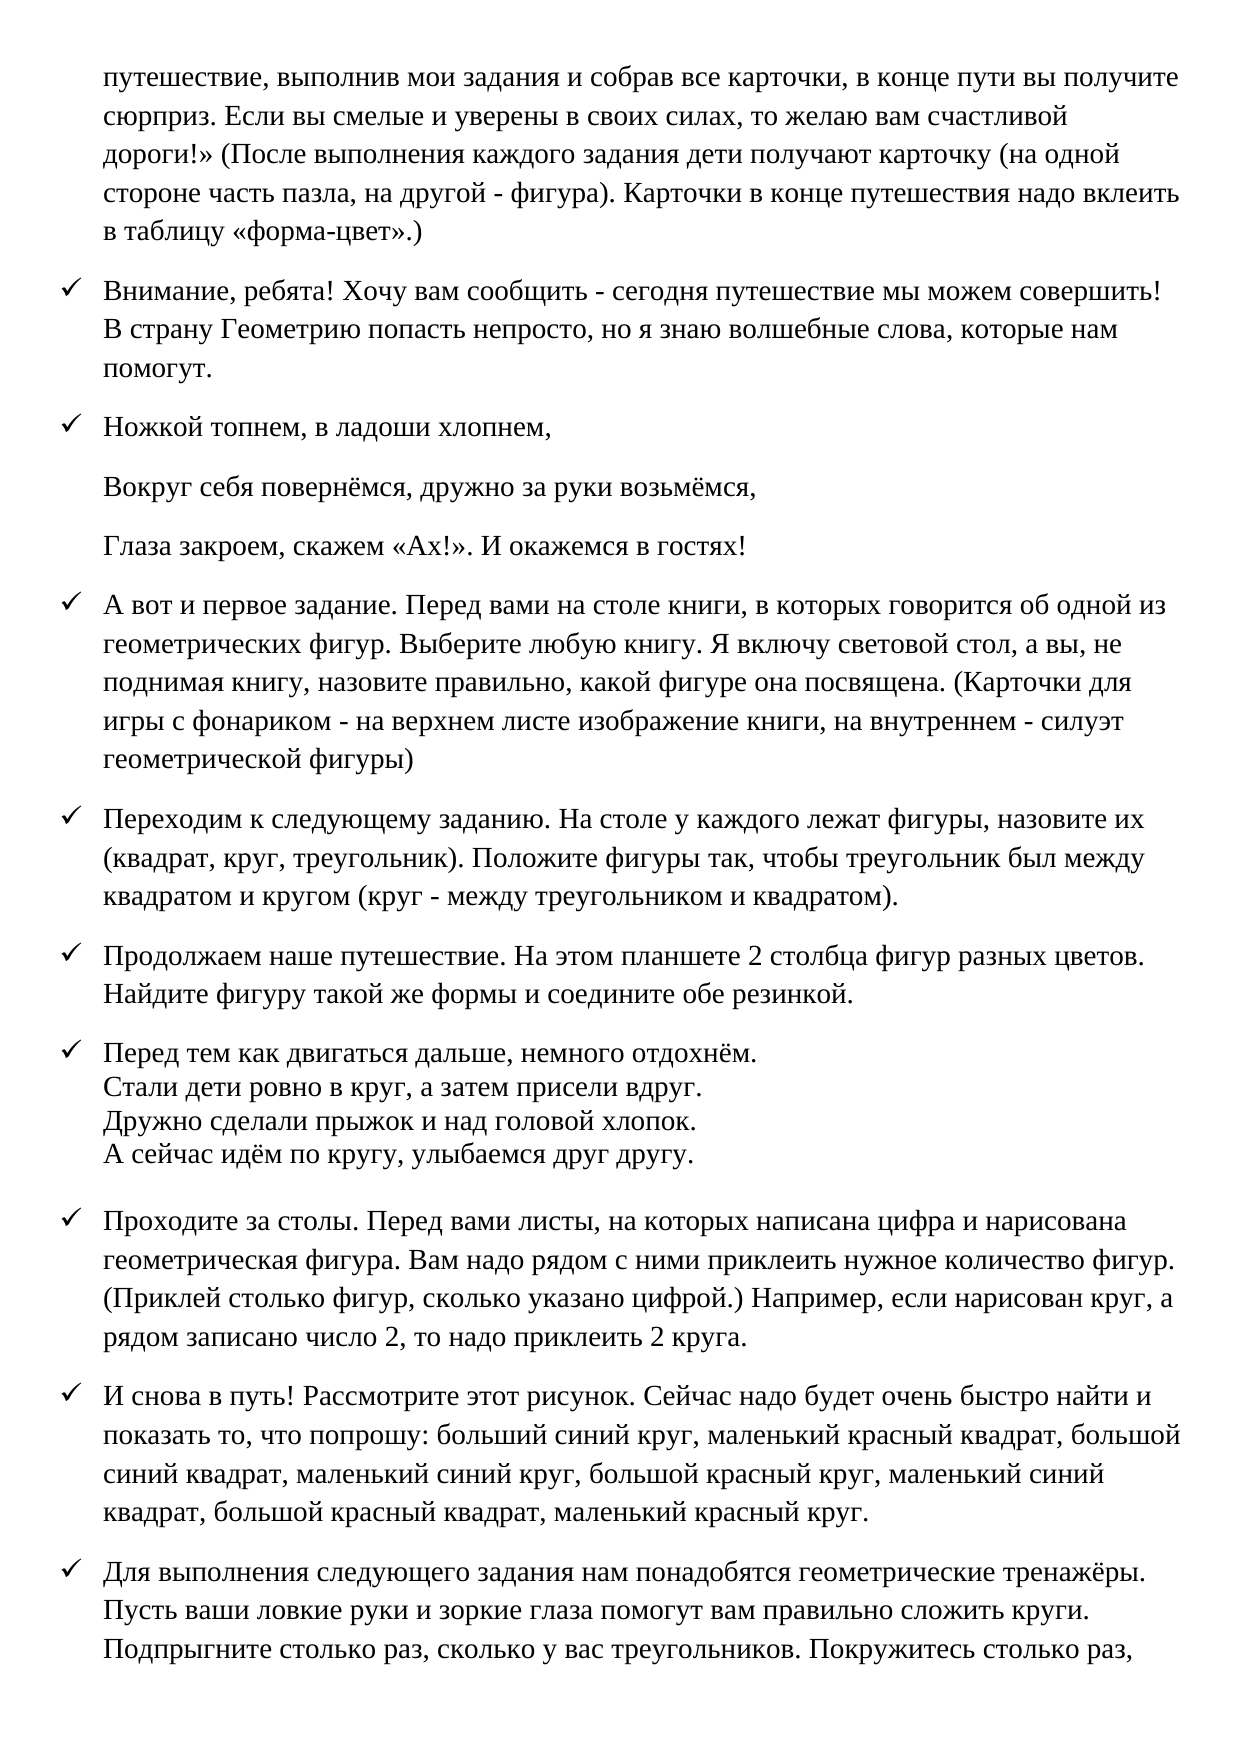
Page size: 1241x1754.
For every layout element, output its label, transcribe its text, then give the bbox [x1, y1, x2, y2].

list И снова в путь! Рассмотрите этот рисунок. Сейчас надо будет очень быстро найти и показать то, что попрошу: больший синий круг, маленький красный квадрат, большой синий квадрат, маленький синий круг, большой красный круг, маленький синий квадрат, большой красный квадрат, маленький красный круг. [59, 1378, 1181, 1528]
text Вокруг себя повернёмся, дружно за руки возьмёмся, [59, 469, 1181, 502]
list Переходим к следующему заданию. На столе у каждого лежат фигуры, назовите их (квадрат, круг, треугольник). Положите фигуры так, чтобы треугольник был между квадратом и кругом (круг - между треугольником и квадратом). [59, 801, 1181, 912]
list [59, 1554, 1181, 1664]
list А вот и первое задание. Перед вами на столе книги, в которых говорится об одной из геометрических фигур. Выберите любую книгу. Я включу световой стол, а вы, не поднимая книгу, назовите правильно, какой фигуре она посвящена. (Карточки для игры с фонариком - на верхнем листе изображение книги, на внутреннем - силуэт геометрической фигуры) [59, 587, 1181, 775]
list Внимание, ребята! Хочу вам сообщить - сегодня путешествие мы можем совершить! В страну Геометрию попасть непросто, но я знаю волшебные слова, которые нам помогут. [59, 273, 1181, 383]
list Перед тем как двигаться дальше, немного отдохнём. [59, 1036, 1181, 1069]
text А сейчас идём по кругу, улыбаемся друг другу. [59, 1136, 1181, 1170]
list Проходите за столы. Перед вами листы, на которых написана цифра и нарисована геометрическая фигура. Вам надо рядом с ними приклеить нужное количество фигур. (Приклей столько фигур, сколько указано цифрой.) Например, если нарисован круг, а рядом записано число 2, то надо приклеить 2 круга. [59, 1203, 1181, 1353]
list Продолжаем наше путешествие. На этом планшете 2 столбца фигур разных цветов. Найдите фигуру такой же формы и соедините обе резинкой. [59, 938, 1181, 1010]
text Стали дети ровно в круг, а затем присели вдруг. [59, 1069, 1181, 1103]
list Ножкой топнем, в ладоши хлопнем, [59, 409, 1181, 443]
text Дружно сделали прыжок и над головой хлопок. [59, 1103, 1181, 1136]
text Глаза закроем, скажем «Ах!». И окажемся в гостях! [59, 528, 1181, 562]
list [59, 59, 1181, 247]
